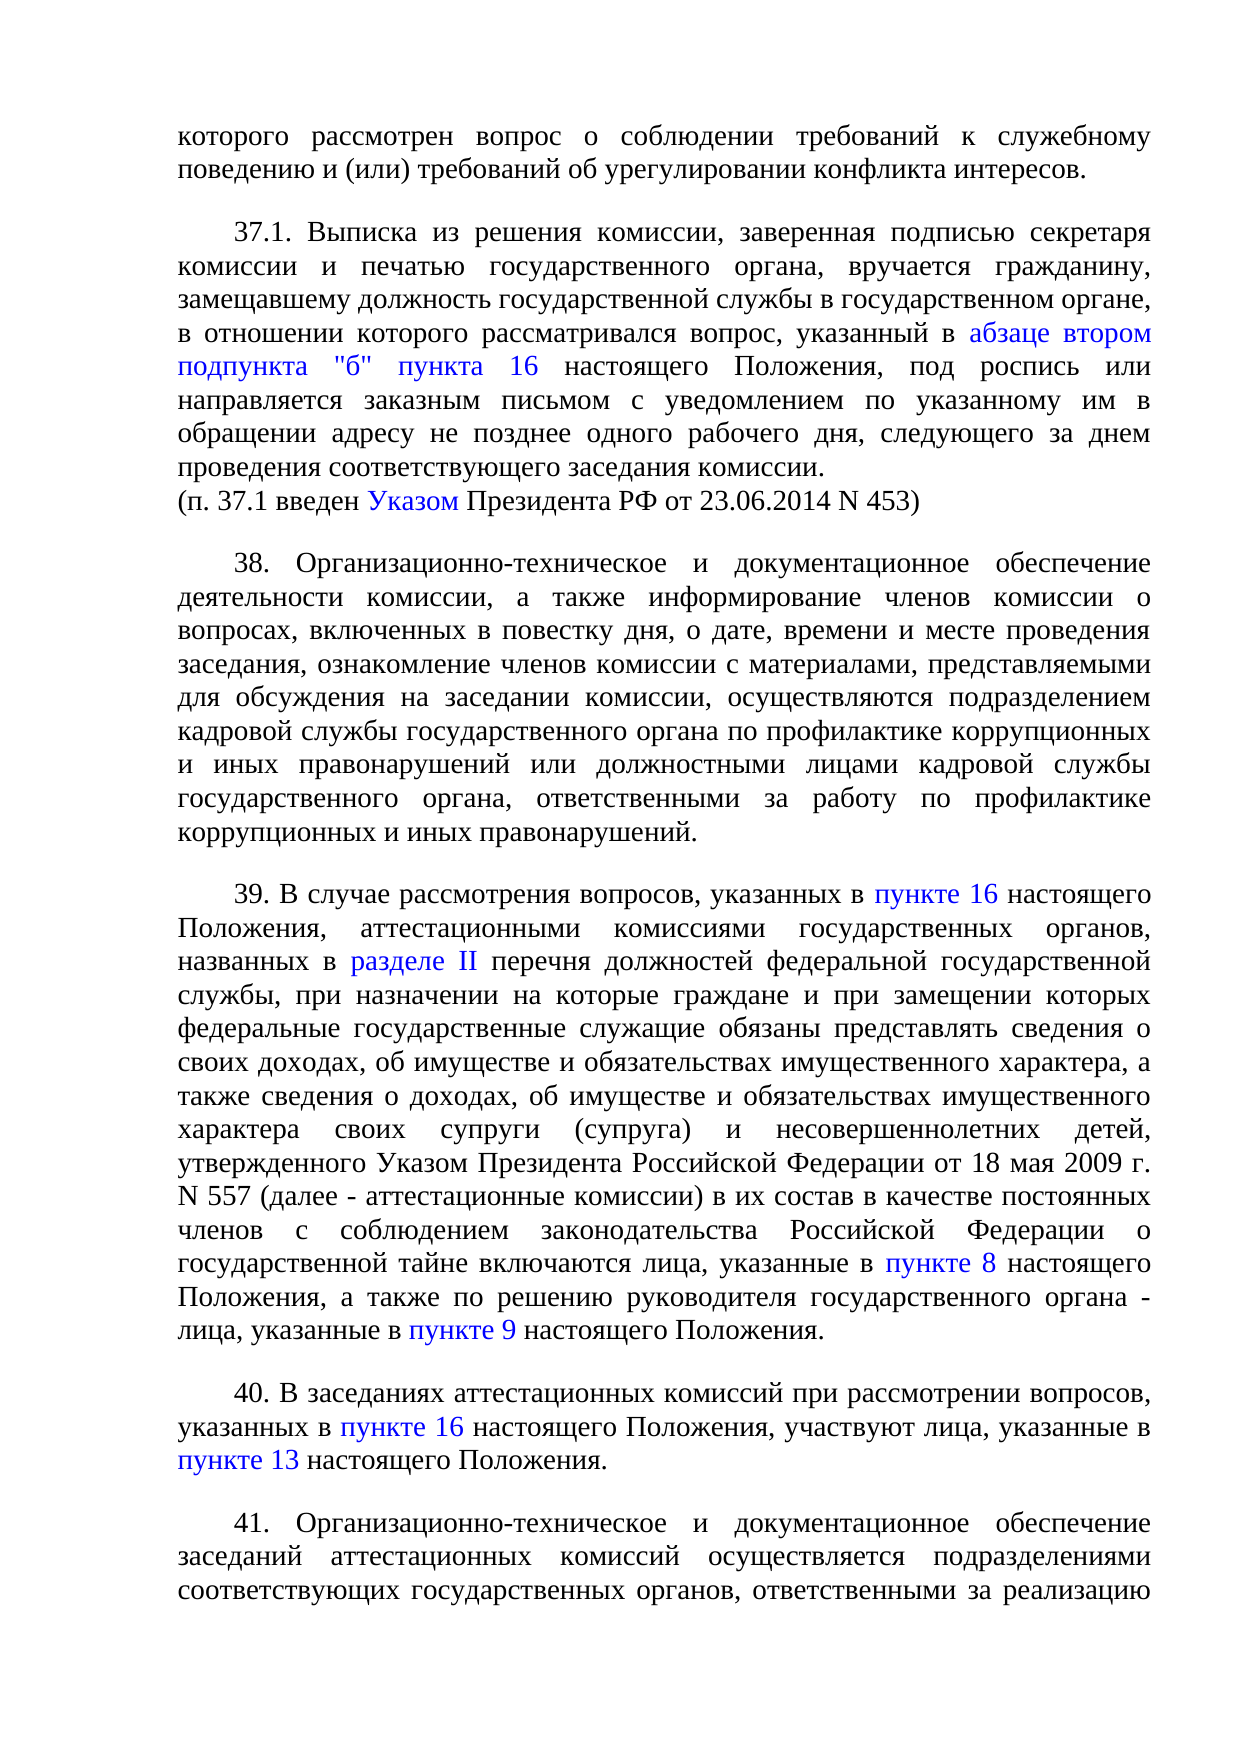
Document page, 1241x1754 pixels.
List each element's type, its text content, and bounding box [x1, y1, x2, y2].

text 38. Организационно-техническое и документационное обеспечение деятельности комиссии, а также информирование членов комиссии о вопросах, включенных в повестку дня, о дате, времени и месте проведения заседания, ознакомление членов комиссии с материалами, представляемыми для обсуждения на заседании комиссии, осуществляются подразделением кадровой службы государственного органа по профилактике коррупционных и иных правонарушений или должностными лицами кадровой службы государственного органа, ответственными за работу по профилактике коррупционных и иных правонарушений. [177, 545, 1152, 847]
text (п. 37.1 введен Указом Президента РФ от 23.06.2014 N 453) [177, 483, 1152, 516]
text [177, 1505, 1152, 1606]
text 40. В заседаниях аттестационных комиссий при рассмотрении вопросов, указанных в пункте 16 настоящего Положения, участвуют лица, указанные в пункте 13 настоящего Положения. [177, 1375, 1152, 1476]
text 39. В случае рассмотрения вопросов, указанных в пункте 16 настоящего Положения, аттестационными комиссиями государственных органов, названных в разделе II перечня должностей федеральной государственной службы, при назначении на которые граждане и при замещении которых федеральные государственные служащие обязаны представлять сведения о своих доходах, об имуществе и обязательствах имущественного характера, а также сведения о доходах, об имуществе и обязательствах имущественного характера своих супруги (супруга) и несовершеннолетних детей, утвержденного Указом Президента Российской Федерации от 18 мая 2009 г. N 557 (далее - аттестационные комиссии) в их состав в качестве постоянных членов с соблюдением законодательства Российской Федерации о государственной тайне включаются лица, указанные в пункте 8 настоящего Положения, а также по решению руководителя государственного органа - лица, указанные в пункте 9 настоящего Положения. [177, 876, 1152, 1346]
text 37.1. Выписка из решения комиссии, заверенная подписью секретаря комиссии и печатью государственного органа, вручается гражданину, замещавшему должность государственной службы в государственном органе, в отношении которого рассматривался вопрос, указанный в абзаце втором подпункта "б" пункта 16 настоящего Положения, под роспись или направляется заказным письмом с уведомлением по указанному им в обращении адресу не позднее одного рабочего дня, следующего за днем проведения соответствующего заседания комиссии. [177, 214, 1152, 483]
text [177, 118, 1152, 185]
